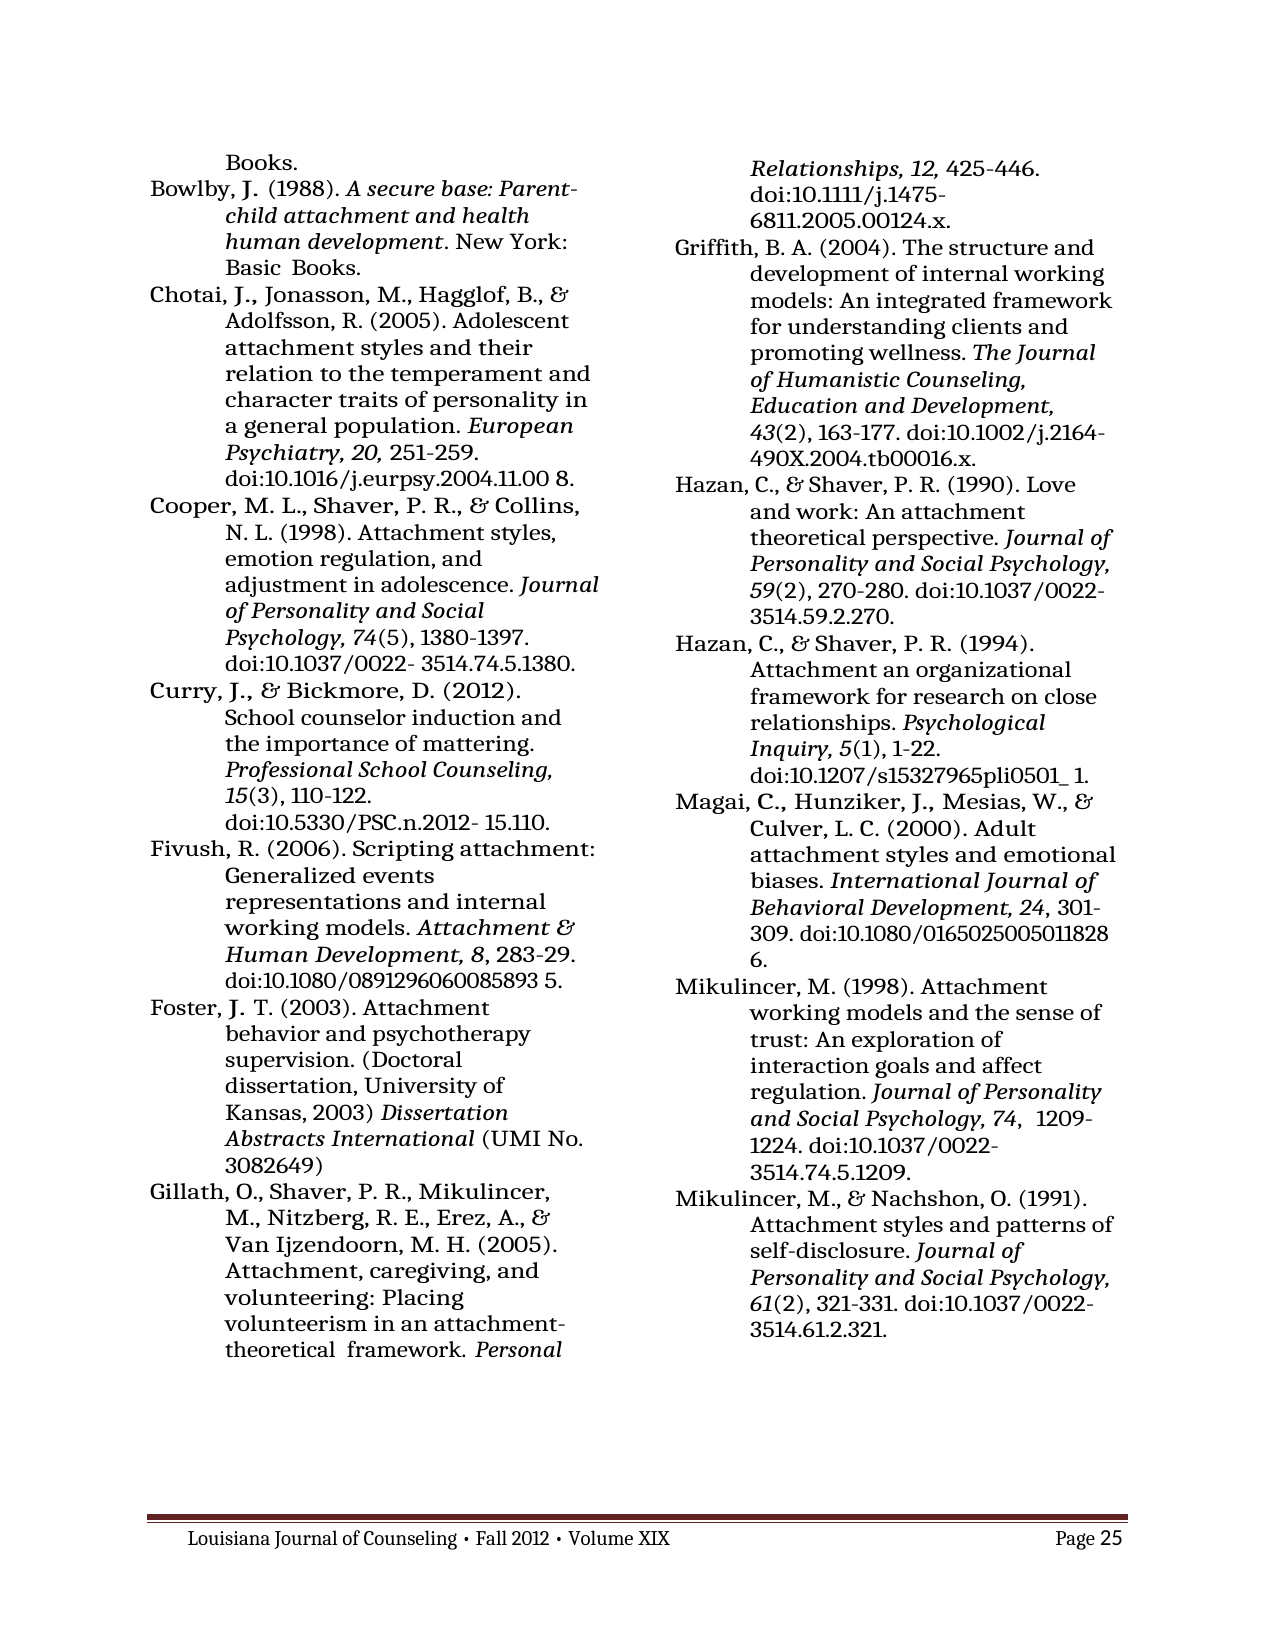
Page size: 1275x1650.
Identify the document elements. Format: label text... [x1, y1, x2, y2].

text Hazan, C., & Shaver, P. R. (1990). Love and work: An attachment theoretical perspective. Journal of Personality and Social Psychology, 59(2), 270-280. doi:10.1037/0022- 3514.59.2.270. [675, 472, 1120, 630]
text Hazan, C., & Shaver, P. R. (1994). [675, 630, 1120, 657]
text Cooper, M. L., Shaver, P. R., & Collins, [150, 492, 600, 519]
text Griffith, B. A. (2004). The structure and development of internal working models: An integrated framework for understanding clients and promoting wellness. The Journal of Humanistic Counseling, Education and Development, 43(2), 163-177. doi:10.1002/j.2164- 490X.2004.tb00016.x. [675, 235, 1120, 472]
text Mikulincer, M., & Nachshon, O. (1991). Attachment styles and patterns of self-disclosure. Journal of Personality and Social Psychology, 61(2), 321-331. doi:10.1037/0022- 3514.61.2.321. [675, 1186, 1117, 1344]
text Books. [225, 150, 586, 176]
text Foster, J. T. (2003). Attachment behavior and psychotherapy supervision. (Doctoral dissertation, University of Kansas, 2003) Dissertation Abstracts International (UMI No. 3082649) [150, 994, 583, 1179]
text Gillath, O., Shaver, P. R., Mikulincer, M., Nitzberg, R. E., Erez, A., & Van Ijzendoorn, M. H. (2005). Attachment, caregiving, and volunteering: Placing volunteerism in an attachment- theoretical framework. Personal [150, 1179, 586, 1363]
text Chotai, J., Jonasson, M., Hagglof, B., & Adolfsson, R. (2005). Adolescent attachment styles and their relation to the temperament and character traits of personality in a general population. European Psychiatry, 20, 251-259. doi:10.1016/j.eurpsy.2004.11.00 8. [150, 282, 600, 492]
text Attachment an organizational framework for research on close relationships. Psychological Inquiry, 5(1), 1-22. doi:10.1207/s15327965pli0501_ 1. [750, 657, 1120, 789]
text Fivush, R. (2006). Scripting attachment: Generalized events representations and internal working models. Attachment & Human Development, 8, 283-29. doi:10.1080/0891296060085893 5. [150, 836, 600, 994]
text Mikulincer, M. (1998). Attachment working models and the sense of trust: An exploration of interaction goals and affect regulation. Journal of Personality and Social Psychology, 74, 1209- [675, 974, 1119, 1132]
text Relationships, 12, 425-446. doi:10.1111/j.1475- 6811.2005.00124.x. [750, 156, 1059, 235]
text N. L. (1998). Attachment styles, emotion regulation, and adjustment in adolescence. Journal of Personality and Social Psychology, 74(5), 1380-1397. doi:10.1037/0022- 3514.74.5.1380. [225, 519, 600, 677]
text School counselor induction and the importance of mattering. [225, 704, 586, 757]
text Professional School Counseling, 15(3), 110-122. doi:10.5330/PSC.n.2012- 15.110. [225, 757, 586, 836]
text 3514.74.5.1209. [750, 1159, 1120, 1185]
text Magai, C., Hunziker, J., Mesias, W., & Culver, L. C. (2000). Adult attachment styles and emotional biases. International Journal of Behavioral Development, 24, 301- [675, 789, 1126, 921]
text Bowlby, J. (1988). A secure base: Parent-child attachment and health human development. New York: Basic Books. [150, 176, 586, 282]
text 309. doi:10.1080/0165025005011828 6. [750, 921, 1120, 973]
text 1224. doi:10.1037/0022- [750, 1132, 1120, 1159]
text Curry, J., & Bickmore, D. (2012). [150, 677, 586, 704]
